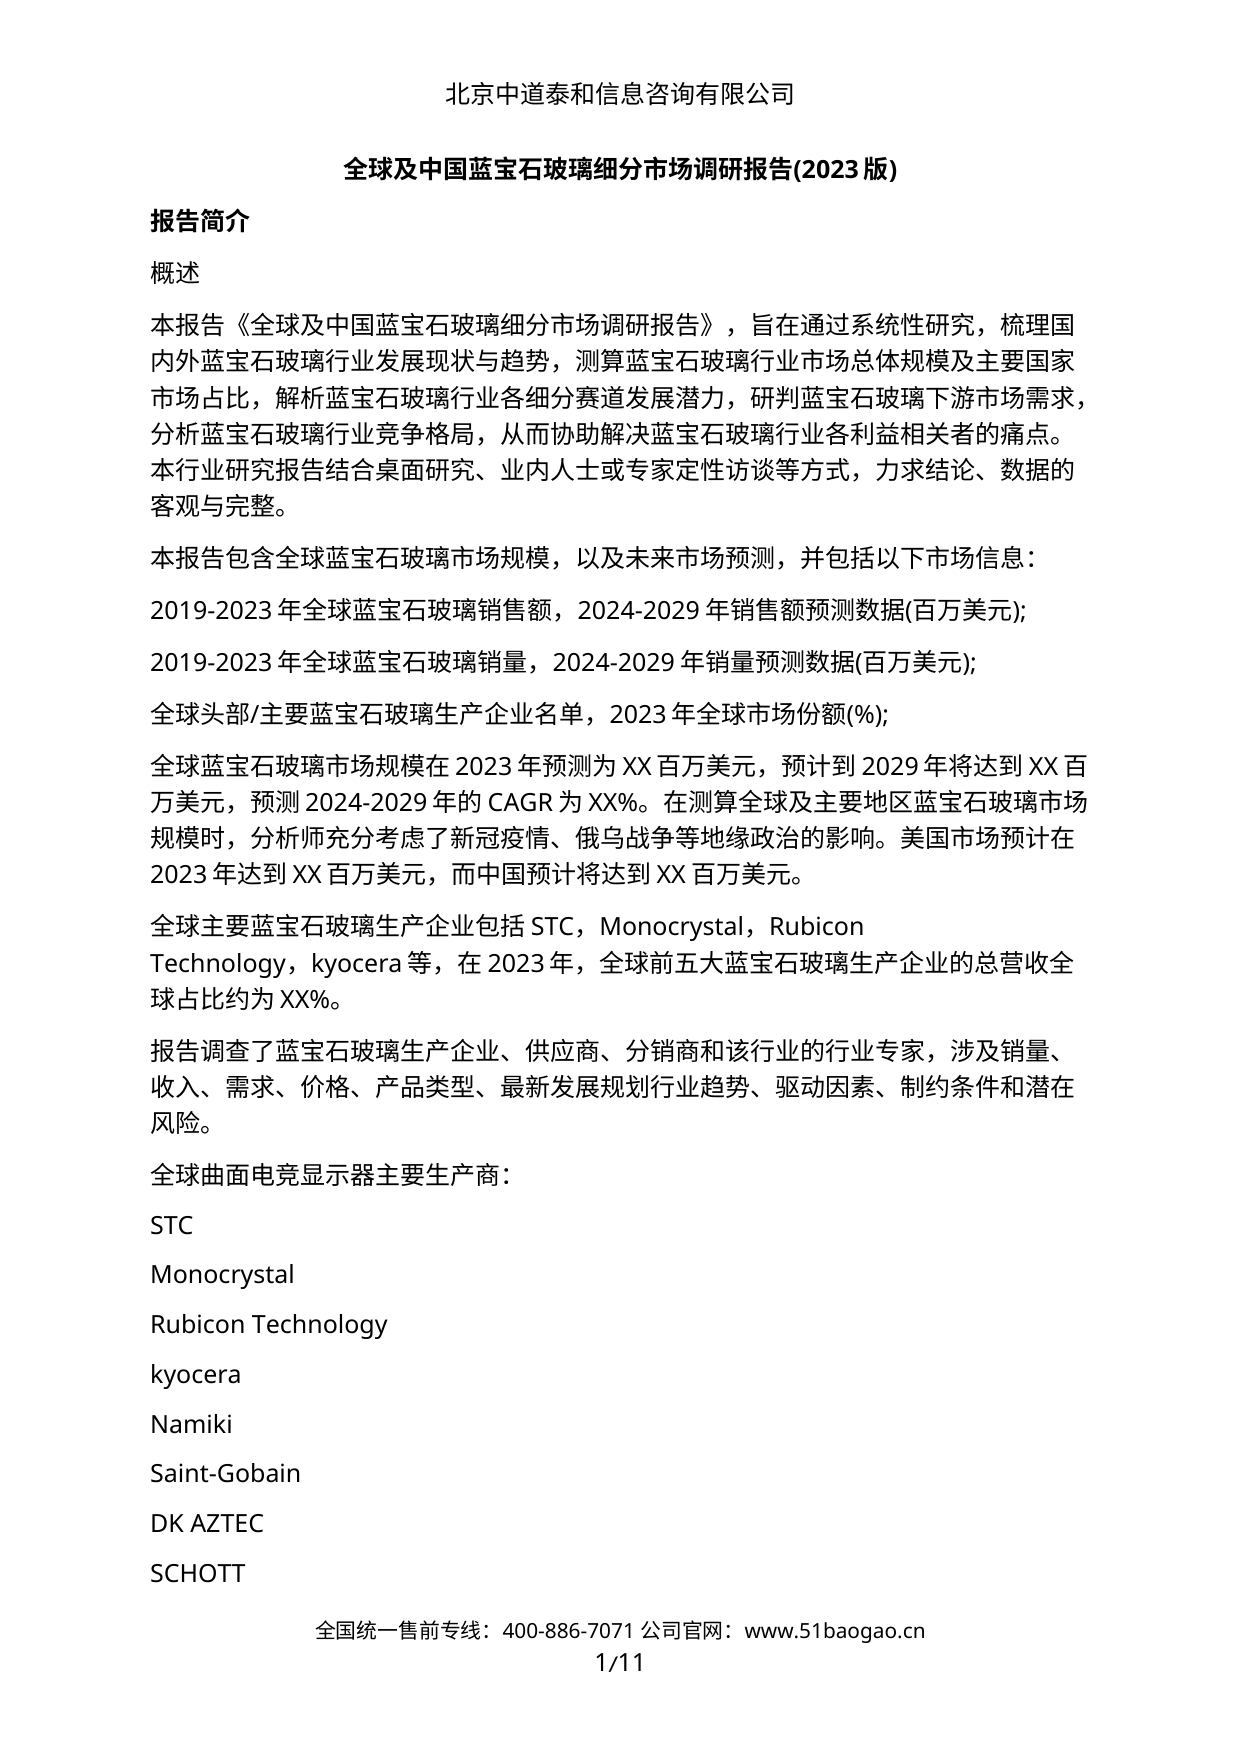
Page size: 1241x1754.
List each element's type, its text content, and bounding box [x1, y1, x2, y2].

text 报告调查了蓝宝石玻璃生产企业、供应商、分销商和该行业的行业专家，涉及销量、收入、需求、价格、产品类型、最新发展规划行业趋势、驱动因素、制约条件和潜在风险。 [150, 1031, 1090, 1140]
text 报告简介 [150, 202, 1090, 238]
text DK AZTEC [150, 1506, 1090, 1540]
text 全球头部/主要蓝宝石玻璃生产企业名单，2023年全球市场份额(%); [150, 694, 1090, 731]
text 全球曲面电竞显示器主要生产商： [150, 1156, 1090, 1192]
text 概述 [150, 254, 1090, 290]
text STC [150, 1207, 1090, 1242]
text 本报告包含全球蓝宝石玻璃市场规模，以及未来市场预测，并包括以下市场信息： [150, 539, 1090, 575]
text 全球及中国蓝宝石玻璃细分市场调研报告(2023版) [150, 150, 1090, 186]
text Monocrystal [150, 1257, 1090, 1291]
text Namiki [150, 1406, 1090, 1440]
text kyocera [150, 1357, 1090, 1391]
text 全球主要蓝宝石玻璃生产企业包括 STC，Monocrystal，Rubicon Technology，kyocera等，在2023年，全球前五大蓝宝石玻璃生产企业的总营收全球占比约为XX%。 [150, 907, 1090, 1016]
text 本报告《全球及中国蓝宝石玻璃细分市场调研报告》，旨在通过系统性研究，梳理国内外蓝宝石玻璃行业发展现状与趋势，测算蓝宝石玻璃行业市场总体规模及主要国家市场占比，解析蓝宝石玻璃行业各细分赛道发展潜力，研判蓝宝石玻璃下游市场需求，分析蓝宝石玻璃行业竞争格局，从而协助解决蓝宝石玻璃行业各利益相关者的痛点。本行业研究报告结合桌面研究、业内人士或专家定性访谈等方式，力求结论、数据的客观与完整。 [150, 306, 1090, 523]
text Rubicon Technology [150, 1307, 1090, 1341]
text Saint-Gobain [150, 1456, 1090, 1490]
text 全球蓝宝石玻璃市场规模在2023年预测为XX百万美元，预计到2029年将达到XX百万美元，预测2024-2029年的CAGR为XX%。在测算全球及主要地区蓝宝石玻璃市场规模时，分析师充分考虑了新冠疫情、俄乌战争等地缘政治的影响。美国市场预计在2023年达到XX百万美元，而中国预计将达到XX百万美元。 [150, 746, 1090, 891]
text 2019-2023年全球蓝宝石玻璃销售额，2024-2029年销售额预测数据(百万美元); [150, 591, 1090, 627]
text 2019-2023年全球蓝宝石玻璃销量，2024-2029年销量预测数据(百万美元); [150, 642, 1090, 679]
text SCHOTT [150, 1555, 1090, 1589]
